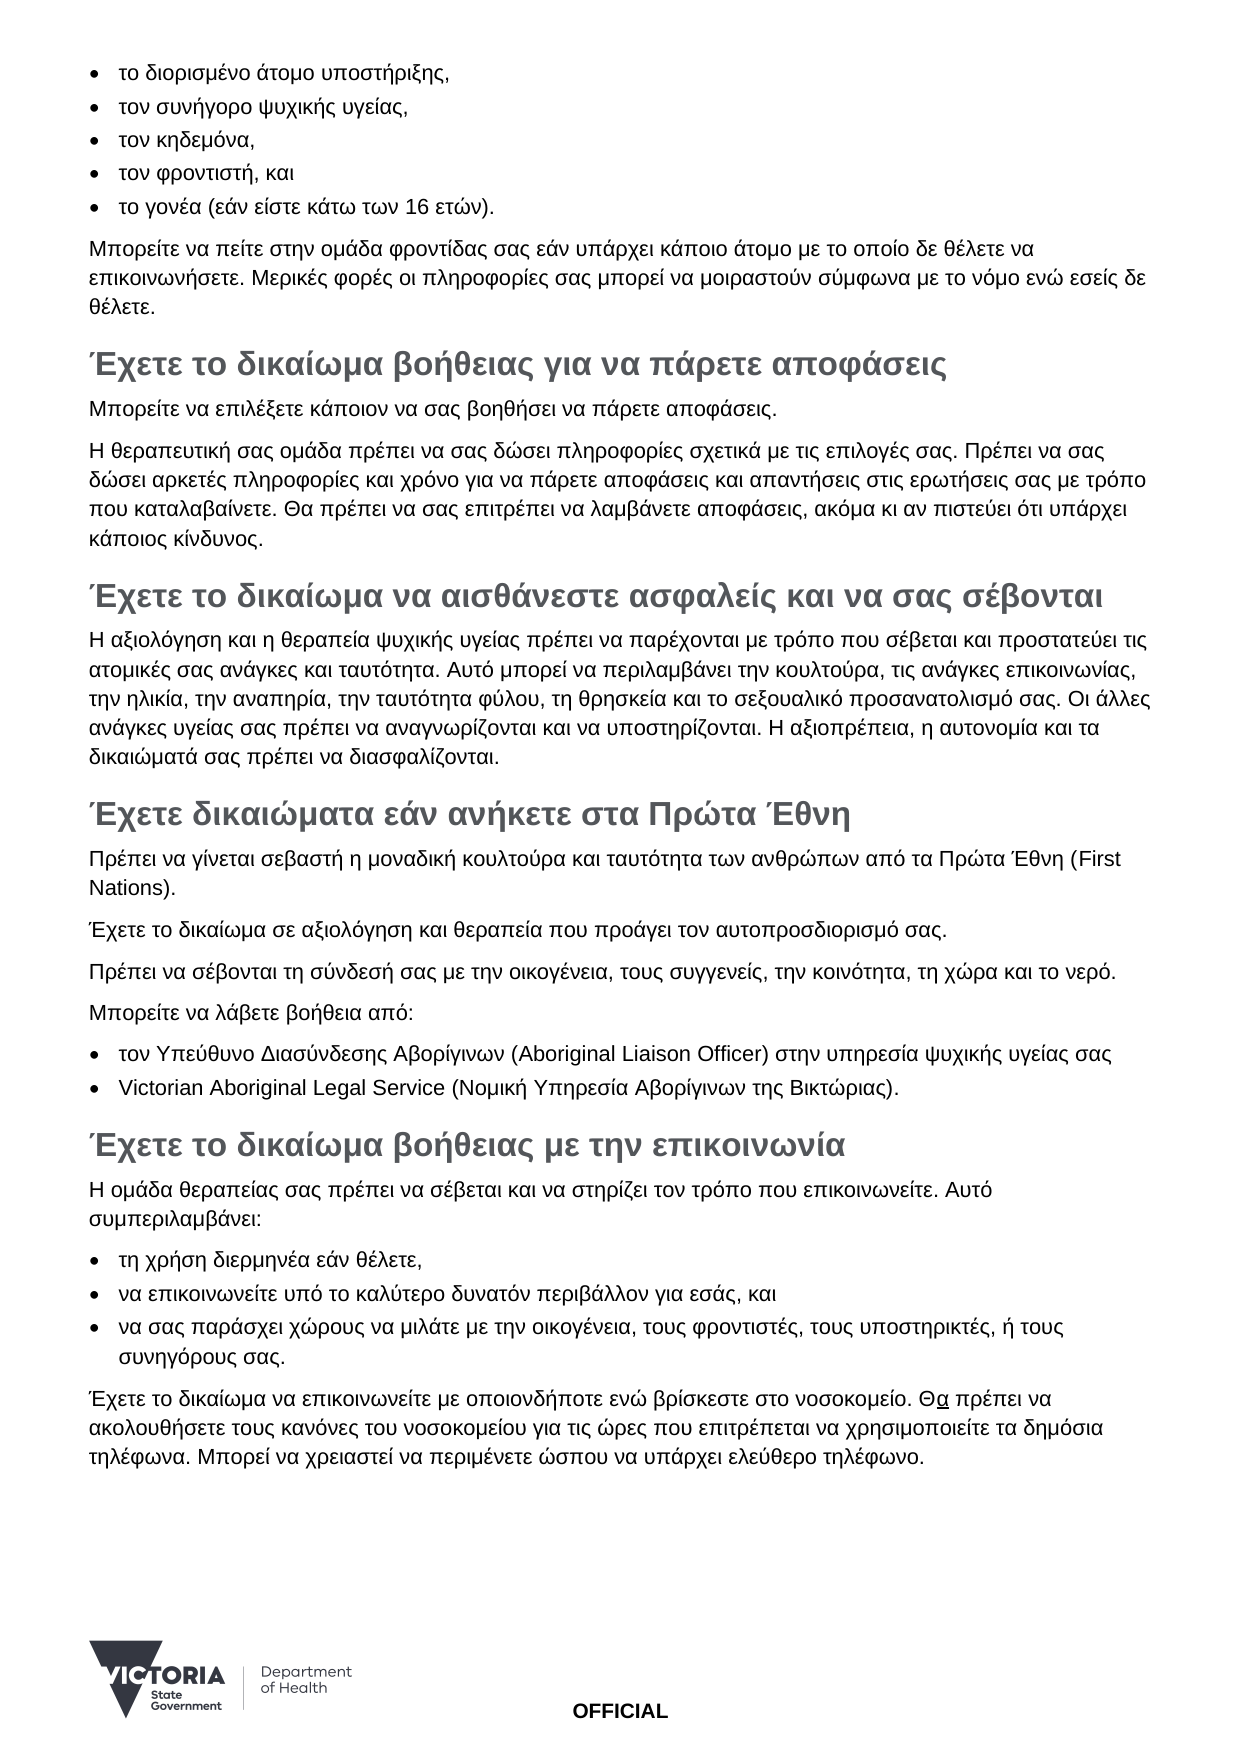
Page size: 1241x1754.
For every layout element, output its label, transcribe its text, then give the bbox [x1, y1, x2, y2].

text τον κηδεμόνα, [89, 124, 1152, 153]
text Έχετε το δικαίωμα σε αξιολόγηση και θεραπεία που προάγει τον αυτοπροσδιορισμό σας. [89, 913, 1152, 942]
text Victorian Aboriginal Legal Service (Νομική Υπηρεσία Αβορίγινων της Βικτώριας). [89, 1071, 1152, 1100]
subtitle Έχετε το δικαίωμα βοήθειας για να πάρετε αποφάσεις [89, 344, 1152, 383]
text να επικοινωνείτε υπό το καλύτερο δυνατόν περιβάλλον για εσάς, και [89, 1277, 1152, 1307]
subtitle Έχετε το δικαίωμα να αισθάνεστε ασφαλείς και να σας σέβονται [89, 576, 1152, 614]
text τη χρήση διερμηνέα εάν θέλετε, [89, 1244, 1152, 1273]
subtitle Έχετε δικαιώματα εάν ανήκετε στα Πρώτα Έθνη [89, 794, 1152, 833]
text Η αξιολόγηση και η θεραπεία ψυχικής υγείας πρέπει να παρέχονται με τρόπο που σέβεται και προστατεύει τις ατομικές σας ανάγκες και ταυτότητα. Αυτό μπορεί να περιλαμβάνει την κουλτούρα, τις ανάγκες επικοινωνίας, την ηλικία, την αναπηρία, την ταυτότητα φύλου, τη θρησκεία και το σεξουαλικό προσανατολισμό σας. Οι άλλες ανάγκες υγείας σας πρέπει να αναγνωρίζονται και να υποστηρίζονται. Η αξιοπρέπεια, η αυτονομία και τα δικαιώματά σας πρέπει να διασφαλίζονται. [89, 623, 1152, 769]
text Μπορείτε να λάβετε βοήθεια από: [89, 996, 1152, 1025]
text Πρέπει να σέβονται τη σύνδεσή σας με την οικογένεια, τους συγγενείς, την κοινότητα, τη χώρα και το νερό. [89, 954, 1152, 984]
picture [0, 1595, 1241, 1754]
text Έχετε το δικαίωμα να επικοινωνείτε με οποιονδήποτε ενώ βρίσκεστε στο νοσοκομείο. Θα πρέπει να ακολουθήσετε τους κανόνες του νοσοκομείου για τις ώρες που επιτρέπεται να χρησιμοποιείτε τα δημόσια τηλέφωνα. Μπορεί να χρειαστεί να περιμένετε ώσπου να υπάρχει ελεύθερο τηλέφωνο. [89, 1382, 1152, 1469]
text να σας παράσχει χώρους να μιλάτε με την οικογένεια, τους φροντιστές, τους υποστηρικτές, ή τους συνηγόρους σας. [89, 1311, 1152, 1369]
text το γονέα (εάν είστε κάτω των 16 ετών). [89, 190, 1152, 219]
text τον φροντιστή, και [89, 157, 1152, 186]
text Η θεραπευτική σας ομάδα πρέπει να σας δώσει πληροφορίες σχετικά με τις επιλογές σας. Πρέπει να σας δώσει αρκετές πληροφορίες και χρόνο για να πάρετε αποφάσεις και απαντήσεις στις ερωτήσεις σας με τρόπο που καταλαβαίνετε. Θα πρέπει να σας επιτρέπει να λαμβάνετε αποφάσεις, ακόμα κι αν πιστεύει ότι υπάρχει κάποιος κίνδυνος. [89, 434, 1152, 551]
text τον Υπεύθυνο Διασύνδεσης Αβορίγινων (Aboriginal Liaison Officer) στην υπηρεσία ψυχικής υγείας σας [89, 1038, 1152, 1067]
text Πρέπει να γίνεται σεβαστή η μοναδική κουλτούρα και ταυτότητα των ανθρώπων από τα Πρώτα Έθνη (First Nations). [89, 842, 1152, 900]
text Μπορείτε να πείτε στην ομάδα φροντίδας σας εάν υπάρχει κάποιο άτομο με το οποίο δε θέλετε να επικοινωνήσετε. Μερικές φορές οι πληροφορίες σας μπορεί να μοιραστούν σύμφωνα με το νόμο ενώ εσείς δε θέλετε. [89, 232, 1152, 319]
text το διορισμένο άτομο υποστήριξης, [89, 57, 1152, 86]
subtitle Έχετε το δικαίωμα βοήθειας με την επικοινωνία [89, 1125, 1152, 1164]
text Η ομάδα θεραπείας σας πρέπει να σέβεται και να στηρίζει τον τρόπο που επικοινωνείτε. Αυτό συμπεριλαμβάνει: [89, 1173, 1152, 1232]
text τον συνήγορο ψυχικής υγείας, [89, 90, 1152, 119]
text Μπορείτε να επιλέξετε κάποιον να σας βοηθήσει να πάρετε αποφάσεις. [89, 392, 1152, 421]
